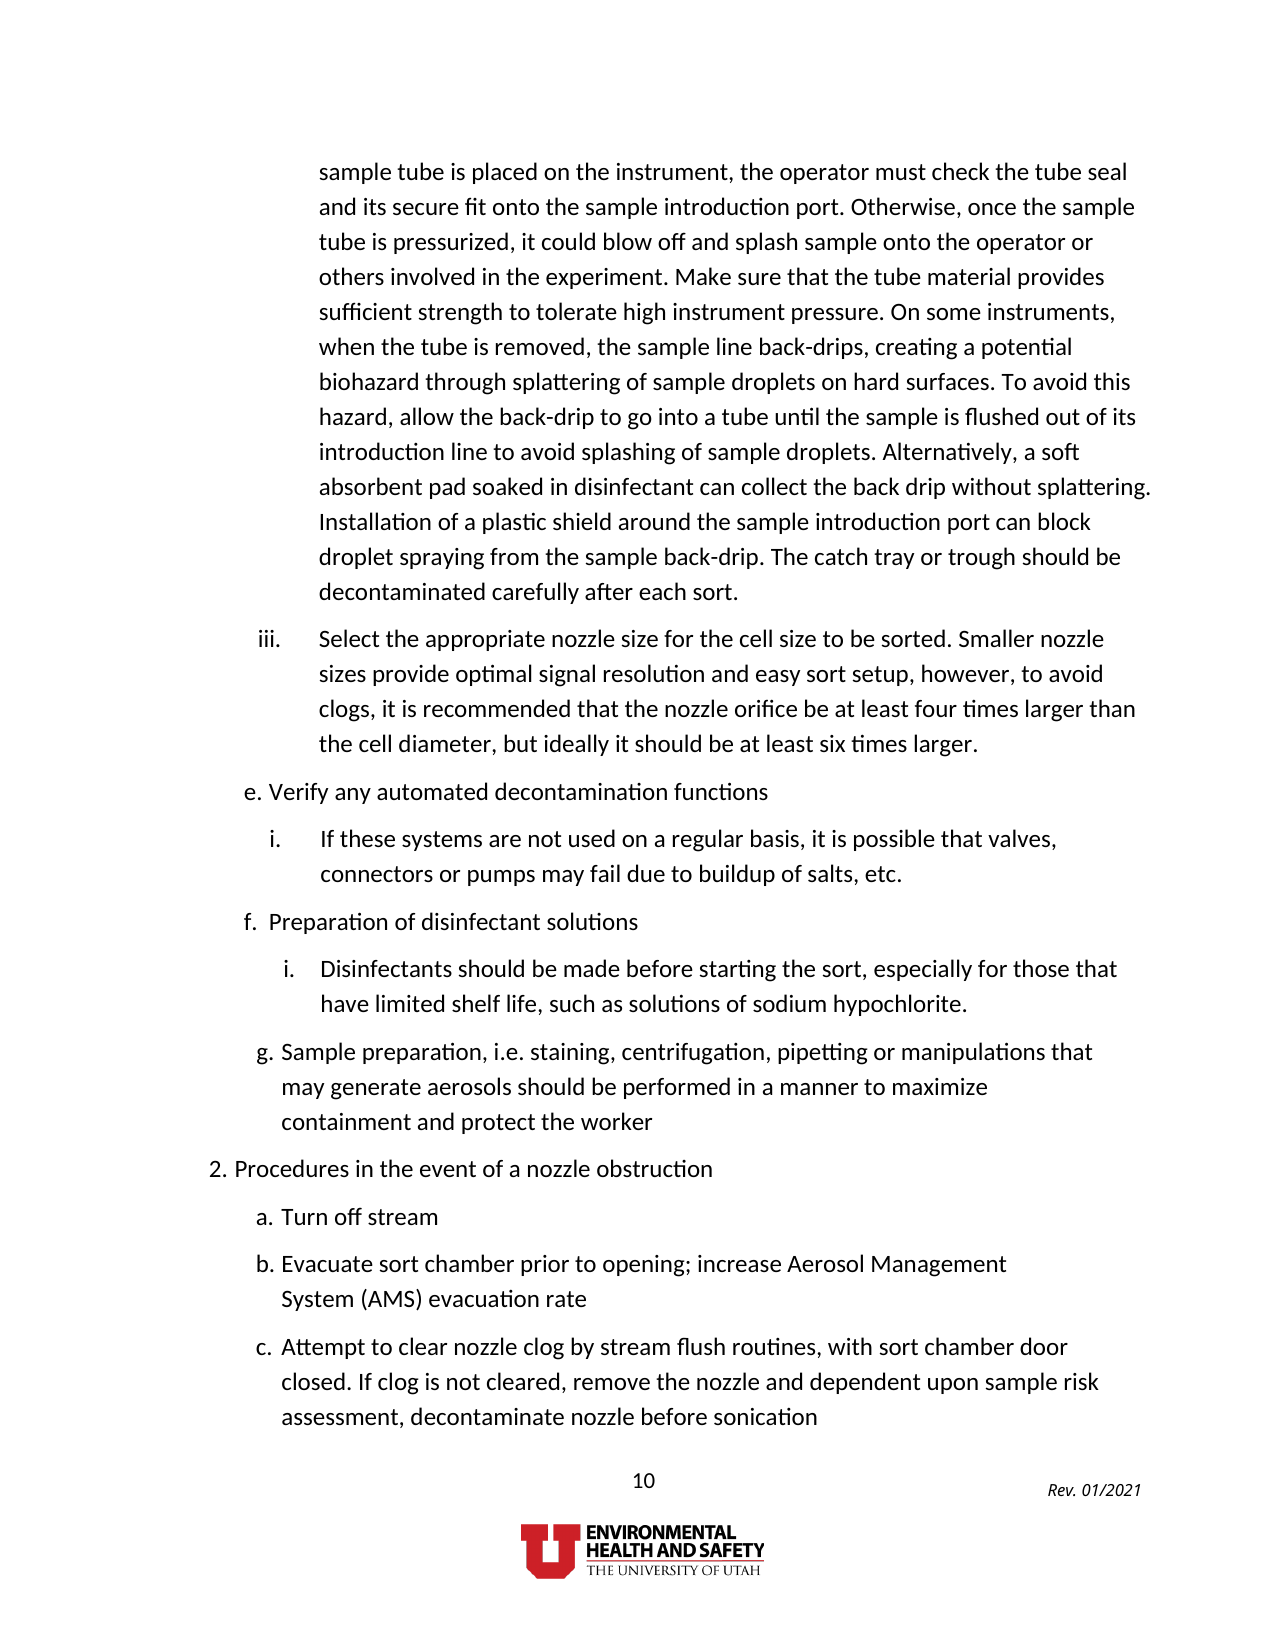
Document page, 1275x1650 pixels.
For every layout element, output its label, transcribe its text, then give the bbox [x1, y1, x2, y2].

list Select the appropriate nozzle size for the cell size to be sorted. Smaller nozzle sizes provide optimal signal resolution and easy sort setup, however, to avoid clogs, it is recommended that the nozzle orifice be at least four times larger than the cell diameter, but ideally it should be at least six times larger. [281, 623, 1155, 759]
list Evacuate sort chamber prior to opening; increase Aerosol Management System (AMS) evacuation rate [256, 1248, 1063, 1314]
list If these systems are not used on a regular basis, it is possible that valves, connectors or pumps may fail due to buildup of salts, etc. [281, 823, 1155, 889]
list Preparation of disinfectant solutions [244, 906, 1155, 936]
picture [520, 1523, 764, 1579]
list Disinfectants should be made before starting the sort, especially for those that have limited shelf life, such as solutions of sodium hypochlorite. [295, 953, 1155, 1019]
list Verify any automated decontamination functions [244, 776, 1155, 806]
list Attempt to clear nozzle clog by stream flush routines, with sort chamber door closed. If clog is not cleared, remove the nozzle and dependent upon sample risk assessment, decontaminate nozzle before sonication [256, 1331, 1134, 1431]
list Procedures in the event of a nozzle obstruction [209, 1153, 1155, 1184]
list Turn off stream [256, 1201, 1155, 1231]
list Sample preparation, i.e. staining, centrifugation, pipetting or manipulations that may generate aerosols should be performed in a manner to maximize containment and protect the worker [256, 1036, 1115, 1136]
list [281, 156, 1155, 606]
